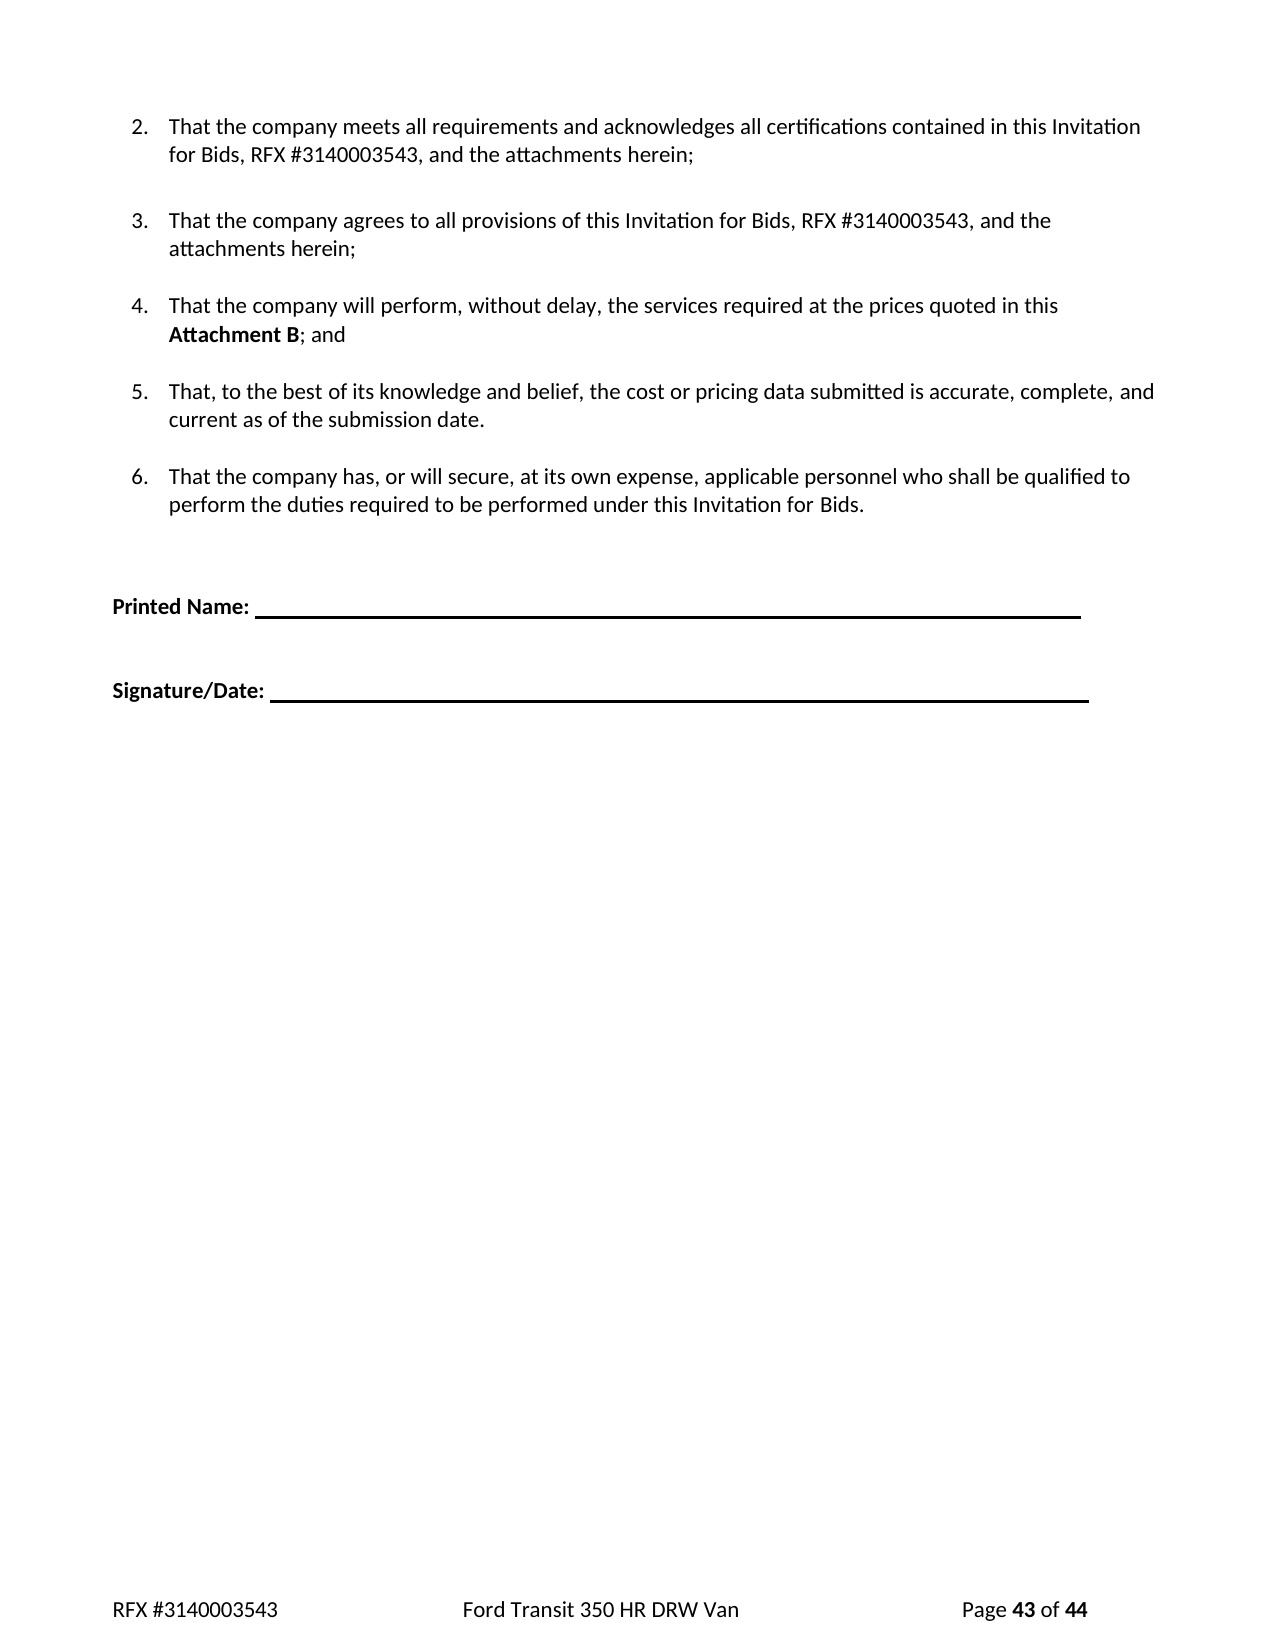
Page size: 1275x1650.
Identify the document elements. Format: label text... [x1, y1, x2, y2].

list That, to the best of its knowledge and belief, the cost or pricing data submitted is accurate, complete, and current as of the submission date. [131, 377, 1161, 433]
text Printed Name: [112, 592, 1198, 620]
list That the company has, or will secure, at its own expense, applicable personnel who shall be qualified to perform the duties required to be performed under this Invitation for Bids. [131, 462, 1161, 518]
text Signature/Date: [112, 676, 1198, 704]
list That the company meets all requirements and acknowledges all certifications contained in this Invitation for Bids, RFX #3140003543, and the attachments herein; [131, 112, 1161, 168]
list That the company agrees to all provisions of this Invitation for Bids, RFX #3140003543, and the attachments herein; [131, 206, 1161, 262]
list That the company will perform, without delay, the services required at the prices quoted in this Attachment B; and [131, 292, 1161, 348]
